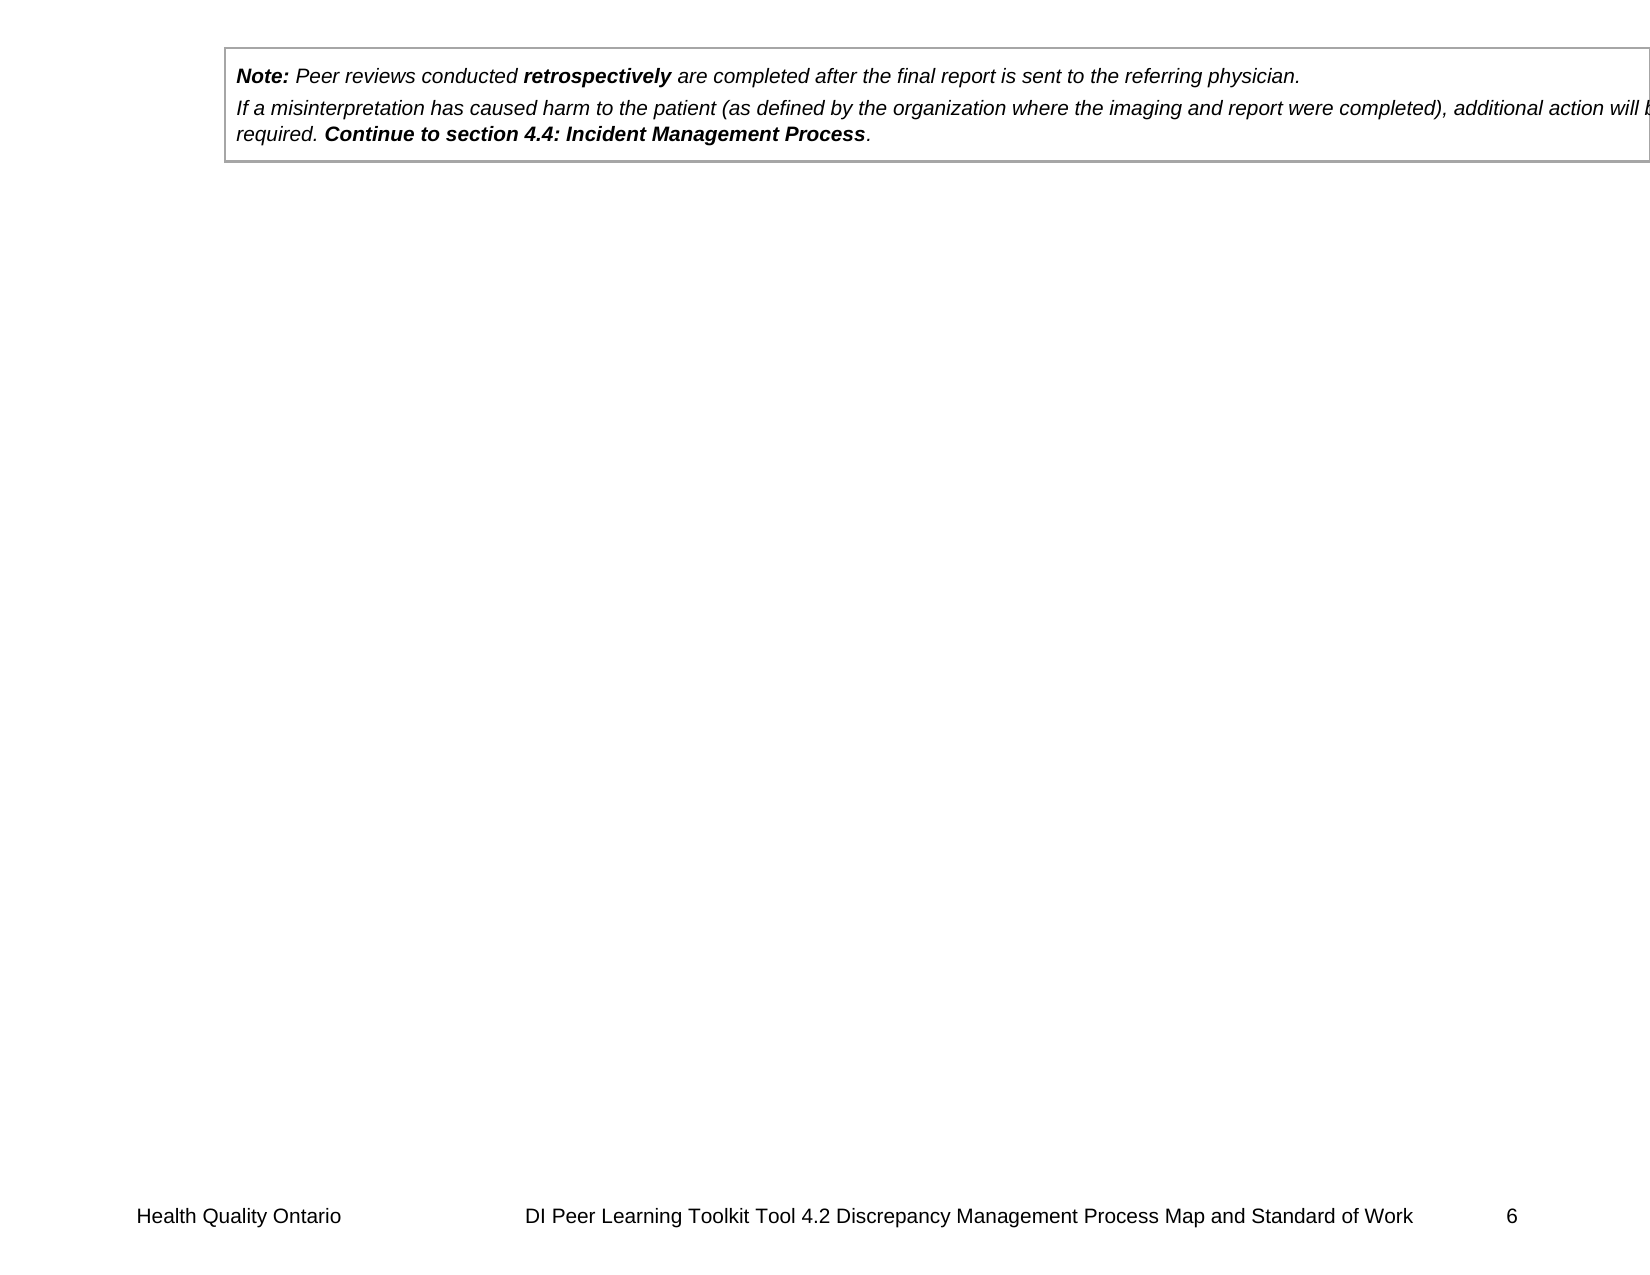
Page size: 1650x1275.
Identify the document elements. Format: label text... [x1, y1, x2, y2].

table_cell Note: Peer reviews conducted retrospectively are completed after the final report is sent to the referring physician. If a misinterpretation has caused harm to the patient (as defined by the organization where the imaging and report were completed), additional action will be required. Continue to section 4.4: Incident Management Process. [226, 49, 1649, 160]
